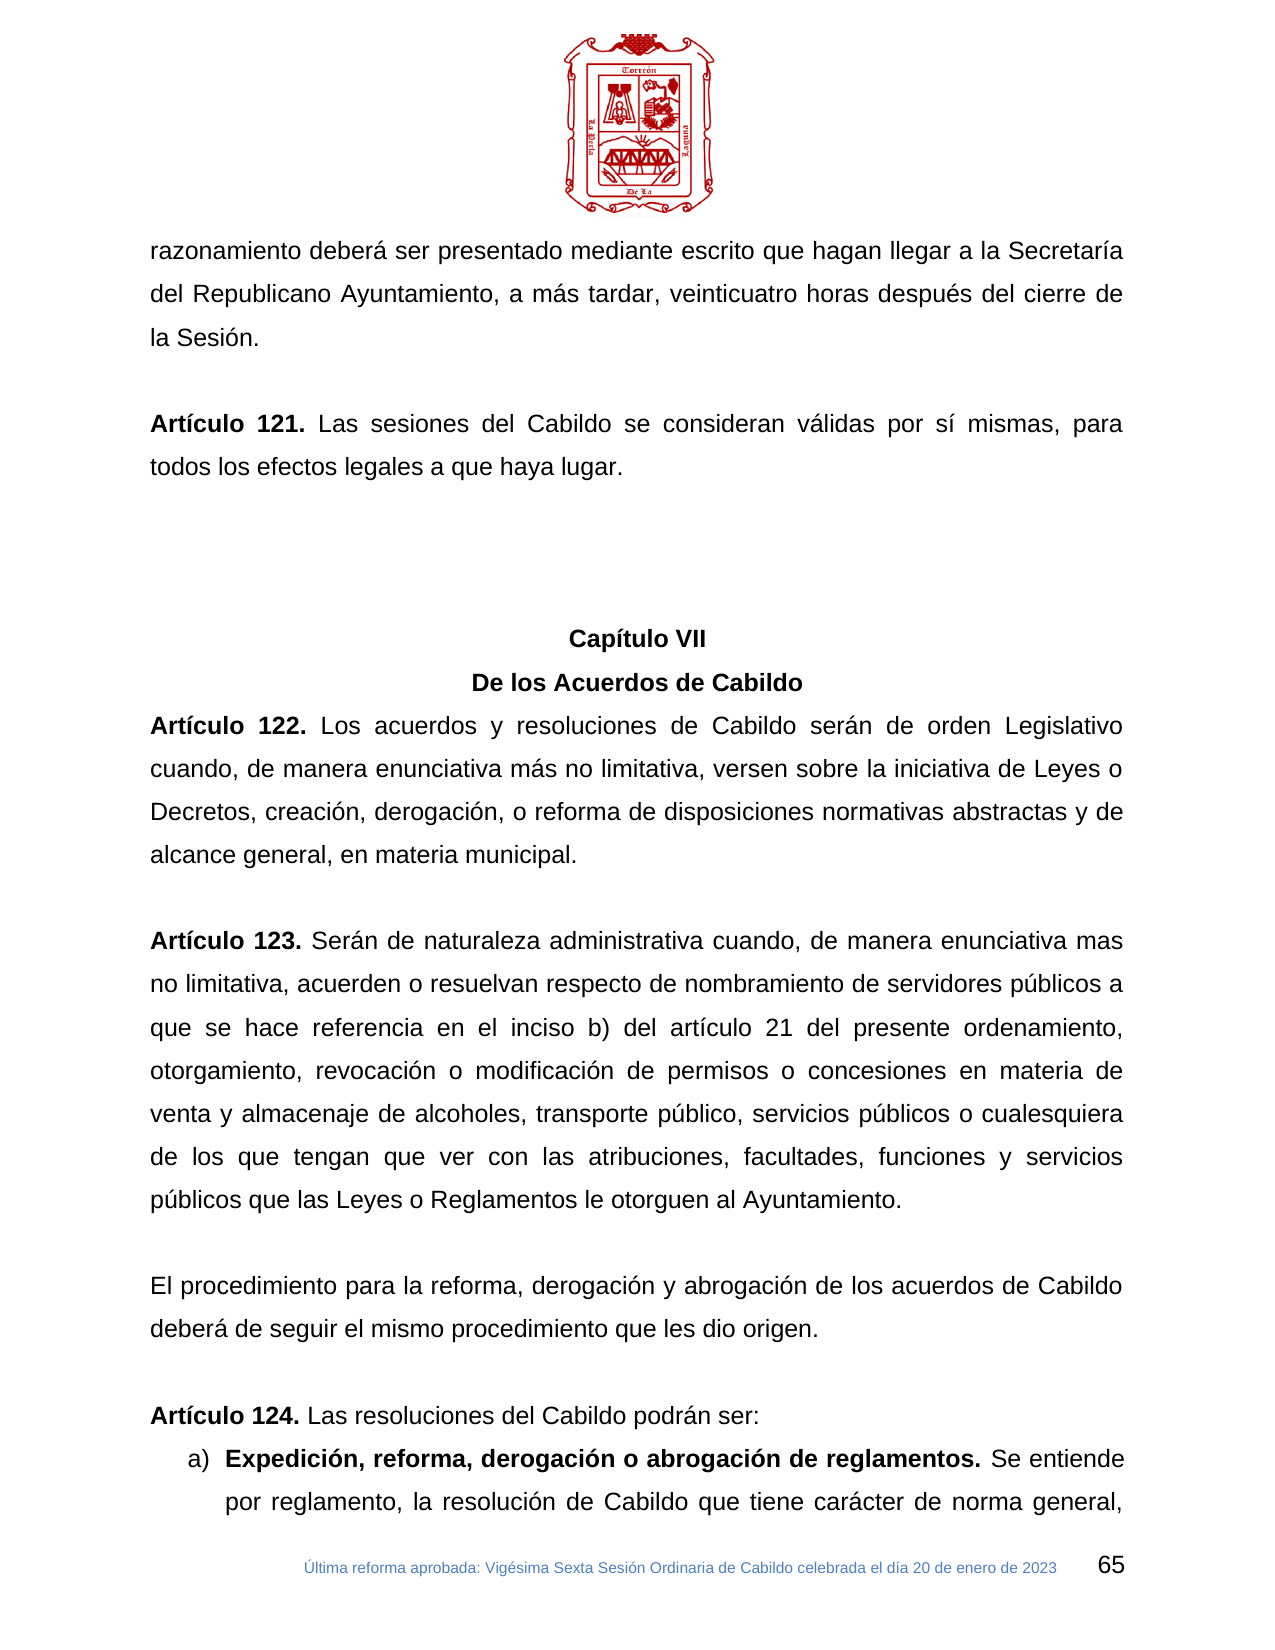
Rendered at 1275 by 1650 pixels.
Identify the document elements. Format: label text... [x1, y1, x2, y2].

text Artículo 123. Serán de naturaleza administrativa cuando, de manera enunciativa mas no limitativa, acuerden o resuelvan respecto de nombramiento de servidores públicos a que se hace referencia en el inciso b) del artículo 21 del presente ordenamiento, otorgamiento, revocación o modificación de permisos o concesiones en materia de venta y almacenaje de alcoholes, transporte público, servicios públicos o cualesquiera de los que tengan que ver con las atribuciones, facultades, funciones y servicios públicos que las Leyes o Reglamentos le otorguen al Ayuntamiento. [150, 926, 1125, 1214]
text De los Acuerdos de Cabildo [150, 668, 1125, 696]
text Capítulo VII [150, 624, 1125, 653]
text Artículo 124. Las resoluciones del Cabildo podrán ser: [150, 1401, 1125, 1429]
picture [540, 28, 735, 218]
text Artículo 121. Las sesiones del Cabildo se consideran válidas por sí mismas, para todos los efectos legales a que haya lugar. [150, 409, 1125, 481]
text Artículo 122. Los acuerdos y resoluciones de Cabildo serán de orden Legislativo cuando, de manera enunciativa más no limitativa, versen sobre la iniciativa de Leyes o Decretos, creación, derogación, o reforma de disposiciones normativas abstractas y de alcance general, en materia municipal. [150, 711, 1125, 869]
text El procedimiento para la reforma, derogación y abrogación de los acuerdos de Cabildo deberá de seguir el mismo procedimiento que les dio origen. [150, 1271, 1125, 1343]
